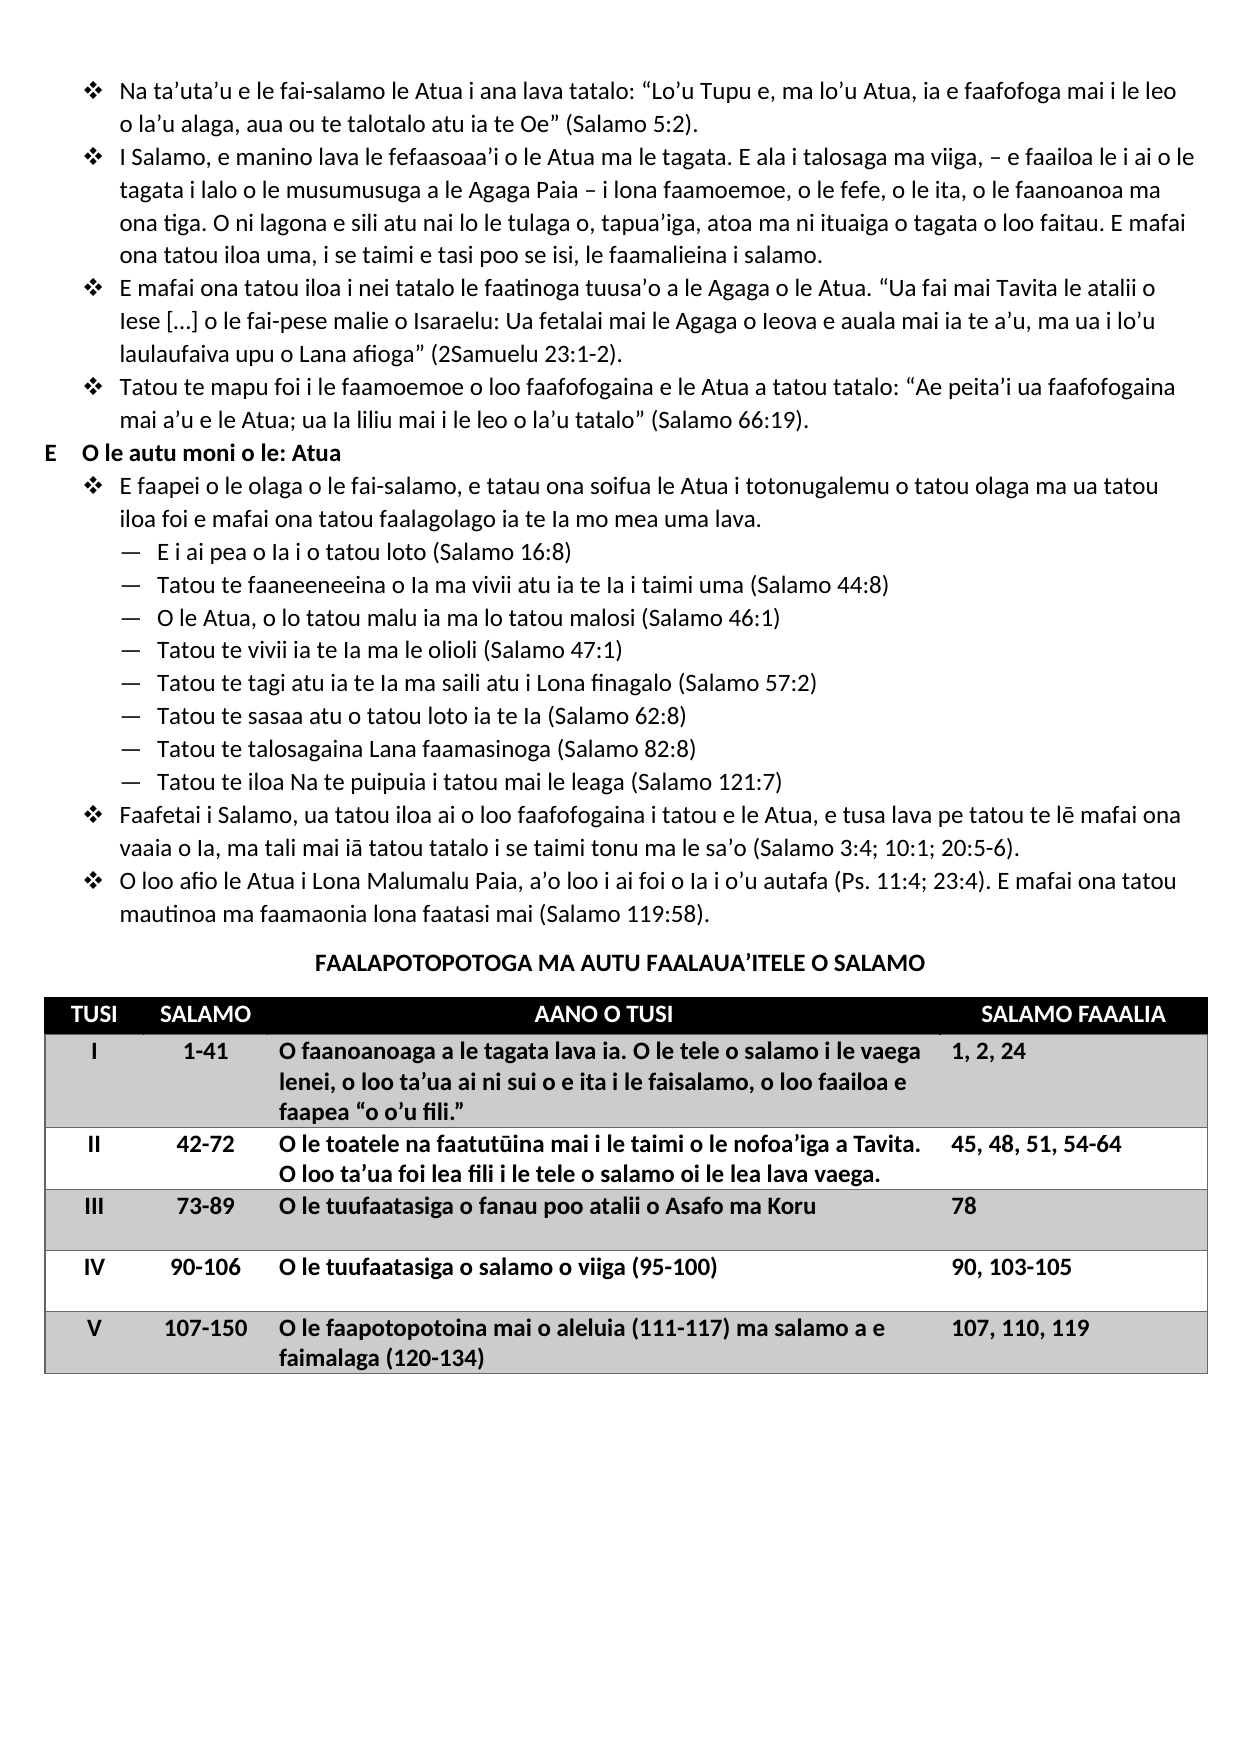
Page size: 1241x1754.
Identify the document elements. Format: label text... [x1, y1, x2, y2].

list Tatou te faaneeneeina o Ia ma vivii atu ia te Ia i taimi uma (Salamo 44:8) [119, 569, 1196, 599]
table_cell V [46, 1312, 143, 1373]
table_cell I [46, 1035, 143, 1127]
table_cell O le tuufaatasiga o salamo o viiga (95-100) [268, 1251, 940, 1311]
table_cell 45, 48, 51, 54-64 [940, 1128, 1207, 1189]
table_cell O le toatele na faatutūina mai i le taimi o le nofoa’iga a Tavita. O loo ta’ua foi lea fili i le tele o salamo oi le lea lava vaega. [268, 1128, 940, 1189]
list Tatou te vivii ia te Ia ma le olioli (Salamo 47:1) [119, 634, 1196, 665]
table_cell 1-41 [143, 1035, 268, 1127]
table_cell O faanoanoaga a le tagata lava ia. O le tele o salamo i le vaega lenei, o loo ta’ua ai ni sui o e ita i le faisalamo, o loo faailoa e faapea “o o’u fili.” [268, 1035, 940, 1127]
table_cell O le faapotopotoina mai o aleluia (111-117) ma salamo a e faimalaga (120-134) [268, 1312, 940, 1373]
text FAALAPOTOPOTOGA MA AUTU FAALAUA’ITELE O SALAMO [44, 947, 1196, 978]
table_cell 90, 103-105 [940, 1251, 1207, 1311]
table_cell III [46, 1190, 143, 1250]
table_cell 107, 110, 119 [940, 1312, 1207, 1373]
table_cell IV [46, 1251, 143, 1311]
list E mafai ona tatou iloa i nei tatalo le faatinoga tuusa’o a le Agaga o le Atua. “Ua fai mai Tavita le atalii o Iese […] o le fai-pese malie o Isaraelu: Ua fetalai mai le Agaga o Ieova e auala mai ia te a’u, ma ua i lo’u laulaufaiva upu o Lana afioga” (2Samuelu 23:1-2). [82, 272, 1196, 369]
list Tatou te iloa Na te puipuia i tatou mai le leaga (Salamo 121:7) [119, 766, 1196, 797]
table_header SALAMO FAAALIA [941, 998, 1207, 1034]
list O le autu moni o le: Atua [44, 437, 1196, 468]
table_header SALAMO [144, 998, 267, 1034]
list Faafetai i Salamo, ua tatou iloa ai o loo faafofogaina i tatou e le Atua, e tusa lava pe tatou te lē mafai ona vaaia o Ia, ma tali mai iā tatou tatalo i se taimi tonu ma le sa’o (Salamo 3:4; 10:1; 20:5-6). [82, 799, 1196, 863]
table_cell 107-150 [143, 1312, 268, 1373]
table_cell 78 [940, 1190, 1207, 1250]
list E i ai pea o Ia i o tatou loto (Salamo 16:8) [119, 536, 1196, 566]
table_cell 90-106 [143, 1251, 268, 1311]
table_cell 73-89 [143, 1190, 268, 1250]
list Tatou te mapu foi i le faamoemoe o loo faafofogaina e le Atua a tatou tatalo: “Ae peita’i ua faafofogaina mai a’u e le Atua; ua Ia liliu mai i le leo o la’u tatalo” (Salamo 66:19). [82, 371, 1196, 435]
table_cell O le tuufaatasiga o fanau poo atalii o Asafo ma Koru [268, 1190, 940, 1250]
table_cell 1, 2, 24 [940, 1035, 1207, 1127]
table_cell 42-72 [143, 1128, 268, 1189]
list Tatou te talosagaina Lana faamasinoga (Salamo 82:8) [119, 733, 1196, 764]
list Tatou te sasaa atu o tatou loto ia te Ia (Salamo 62:8) [119, 700, 1196, 731]
list I Salamo, e manino lava le fefaasoaa’i o le Atua ma le tagata. E ala i talosaga ma viiga, – e faailoa le i ai o le tagata i lalo o le musumusuga a le Agaga Paia – i lona faamoemoe, o le fefe, o le ita, o le faanoanoa ma ona tiga. O ni lagona e sili atu nai lo le tulaga o, tapua’iga, atoa ma ni ituaiga o tagata o loo faitau. E mafai ona tatou iloa uma, i se taimi e tasi poo se isi, le faamalieina i salamo. [82, 141, 1196, 270]
list Na ta’uta’u e le fai-salamo le Atua i ana lava tatalo: “Lo’u Tupu e, ma lo’u Atua, ia e faafofoga mai i le leo o la’u alaga, aua ou te talotalo atu ia te Oe” (Salamo 5:2). [82, 75, 1196, 138]
table_cell II [46, 1128, 143, 1189]
table_header AANO O TUSI [268, 998, 939, 1034]
list Tatou te tagi atu ia te Ia ma saili atu i Lona finagalo (Salamo 57:2) [119, 667, 1196, 698]
list E faapei o le olaga o le fai-salamo, e tatau ona soifua le Atua i totonugalemu o tatou olaga ma ua tatou iloa foi e mafai ona tatou faalagolago ia te Ia mo mea uma lava. [82, 470, 1196, 533]
list O loo afio le Atua i Lona Malumalu Paia, a’o loo i ai foi o Ia i o’u autafa (Ps. 11:4; 23:4). E mafai ona tatou mautinoa ma faamaonia lona faatasi mai (Salamo 119:58). [82, 865, 1196, 928]
list O le Atua, o lo tatou malu ia ma lo tatou malosi (Salamo 46:1) [119, 602, 1196, 632]
table_header TUSI [46, 998, 143, 1034]
